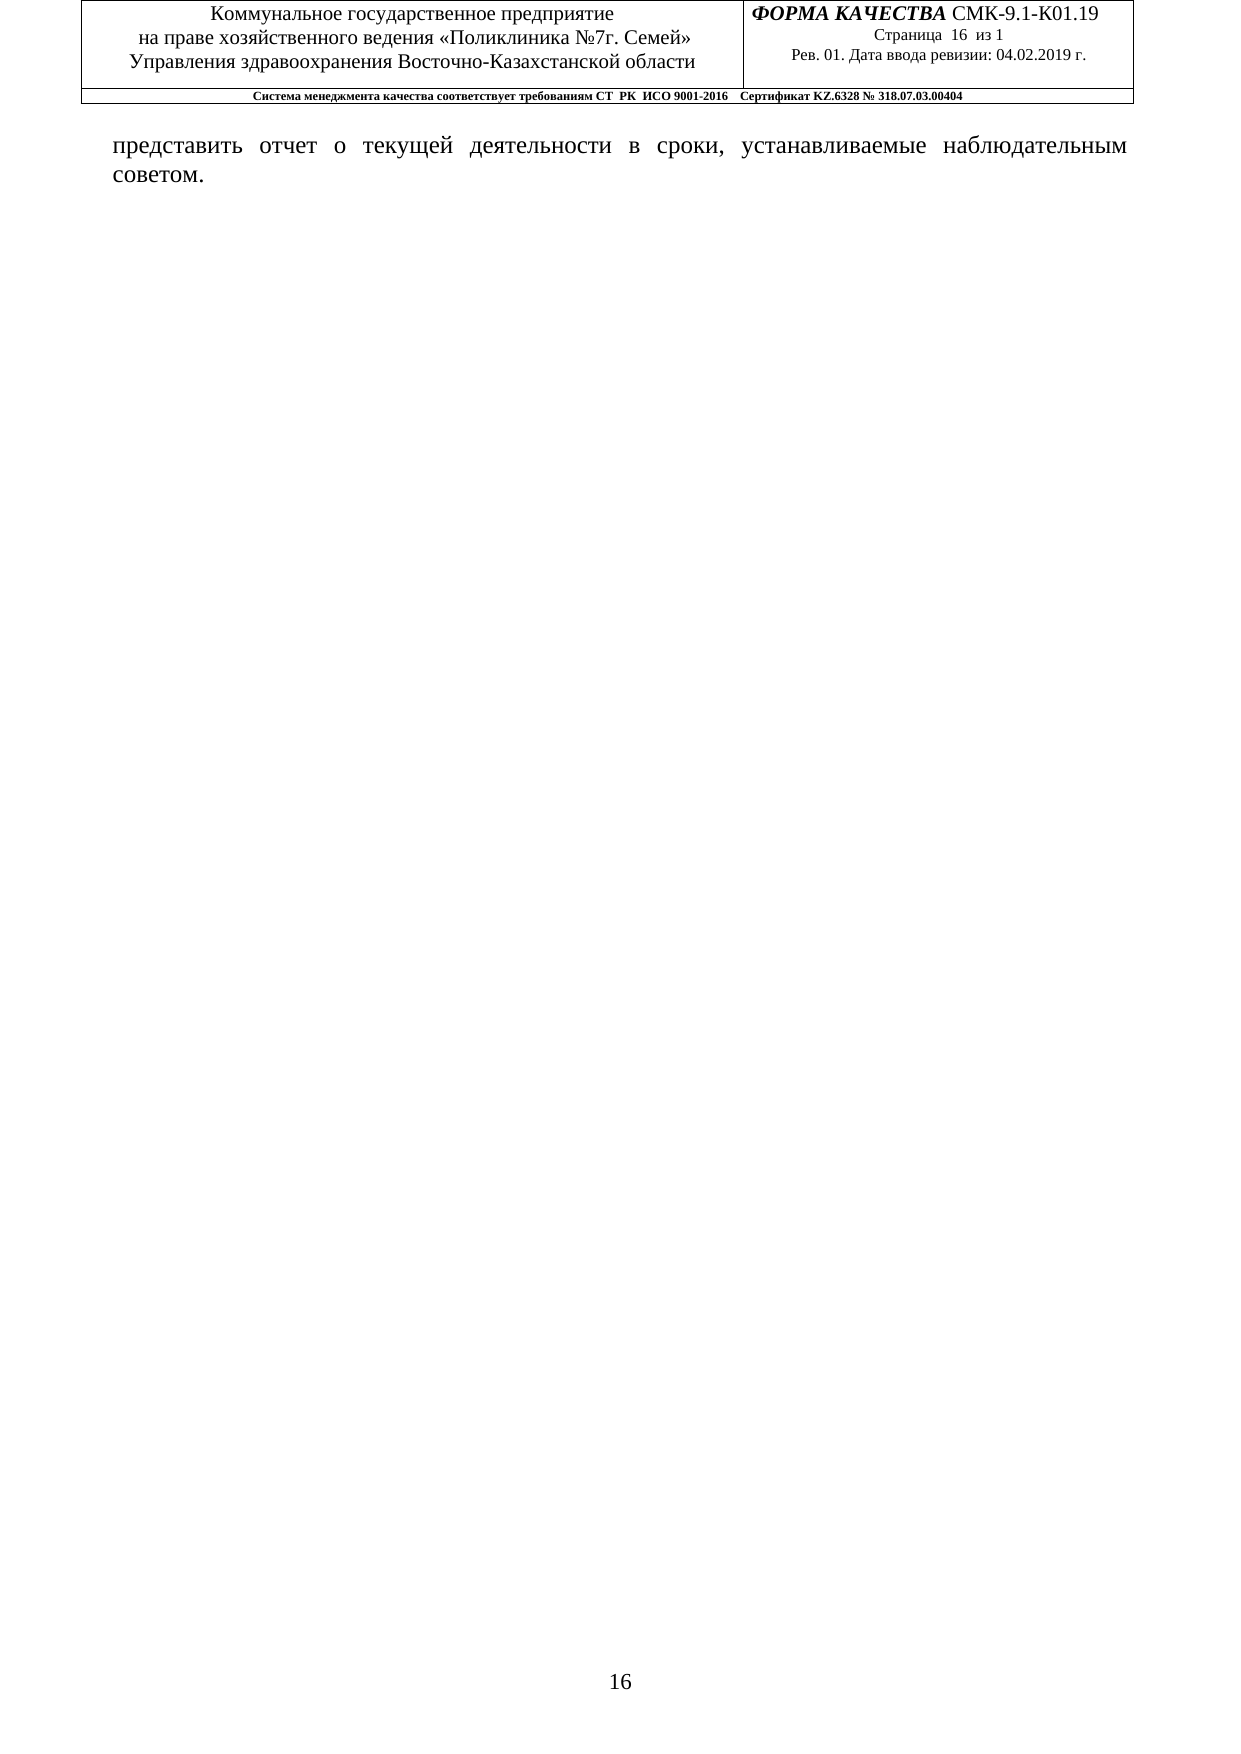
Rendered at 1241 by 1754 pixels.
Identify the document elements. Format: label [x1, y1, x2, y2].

list [112, 131, 1128, 188]
